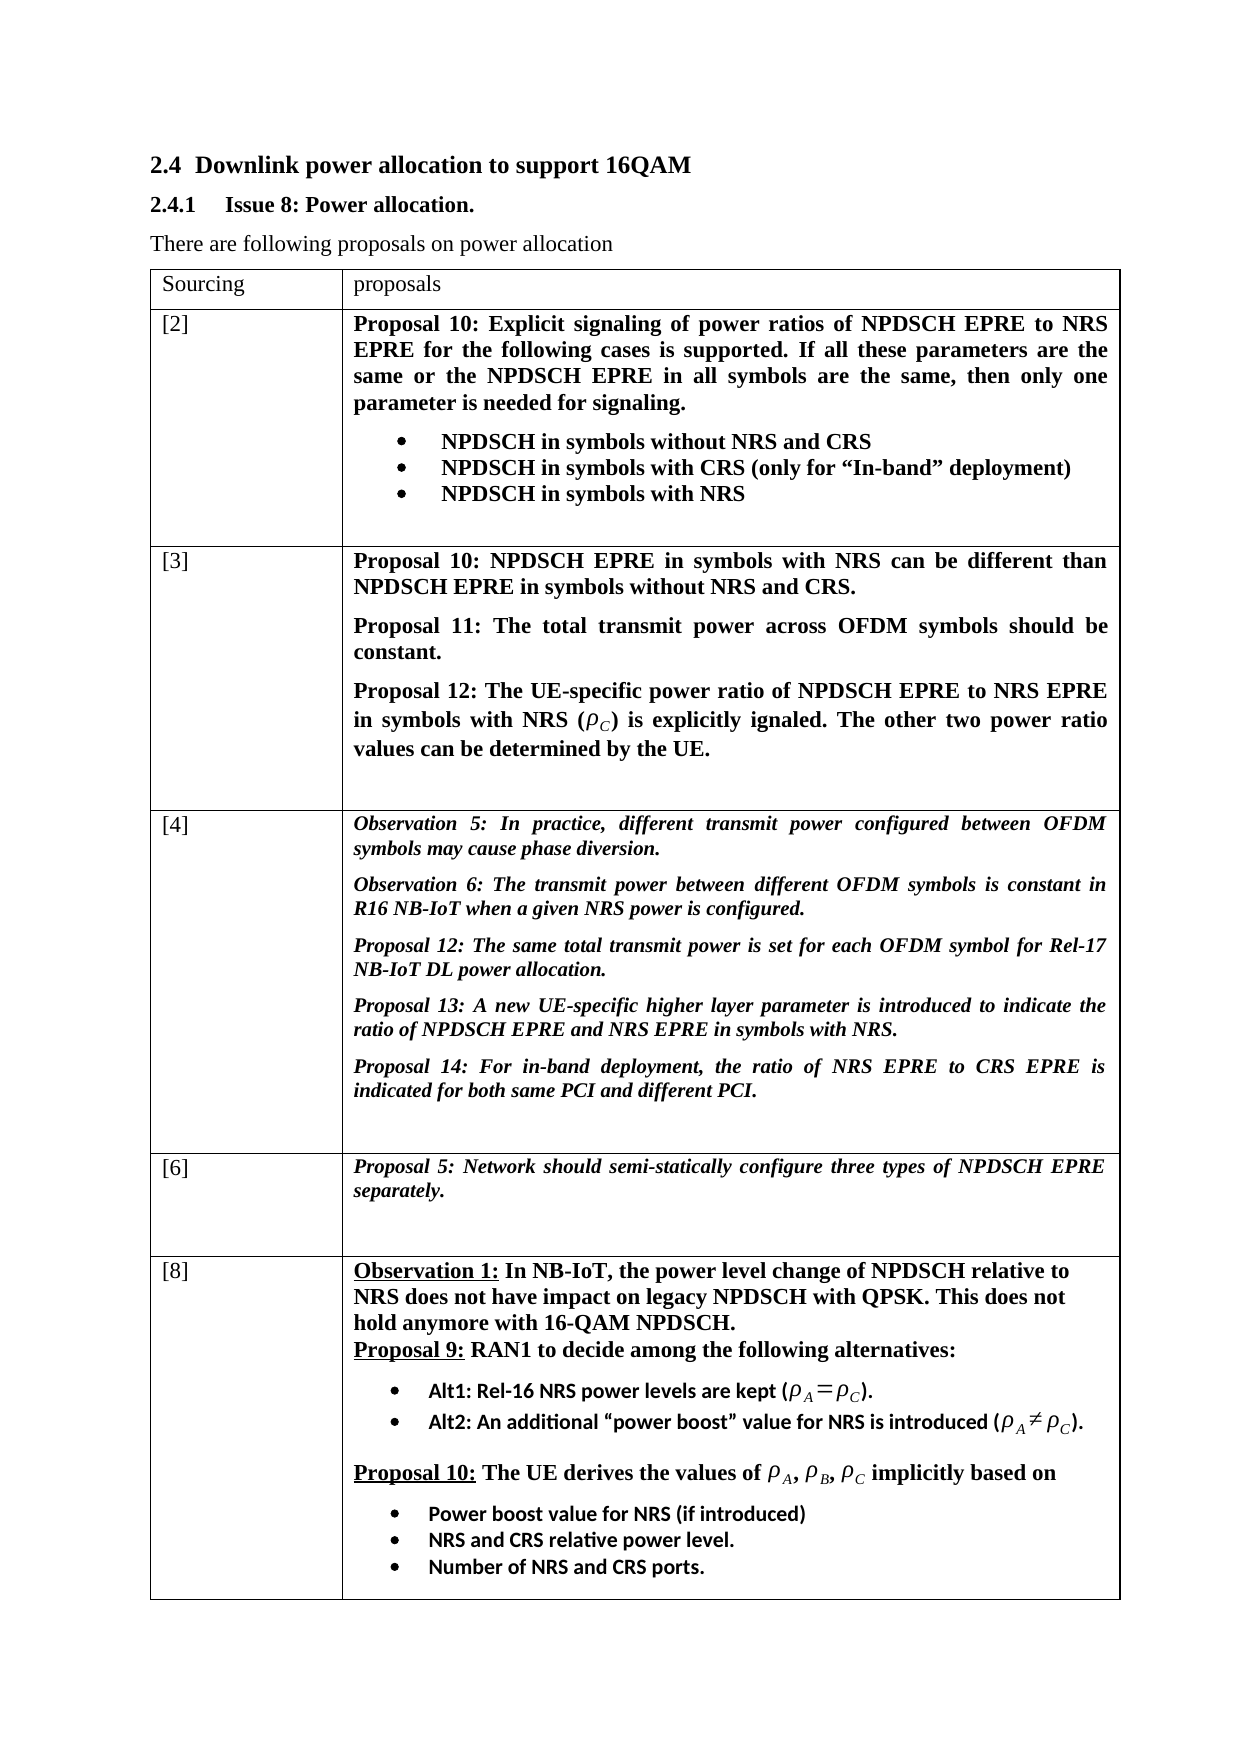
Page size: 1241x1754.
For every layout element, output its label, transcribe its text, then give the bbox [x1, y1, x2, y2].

table_cell Observation 5: In practice, different transmit power configured between OFDM symbols may cause phase diversion. Observation 6: The transmit power between different OFDM symbols is constant in R16 NB-IoT when a given NRS power is configured. Proposal 12: The same total transmit power is set for each OFDM symbol for Rel-17 NB-IoT DL power allocation. Proposal 13: A new UE-specific higher layer parameter is introduced to indicate the ratio of NPDSCH EPRE and NRS EPRE in symbols with NRS. Proposal 14: For in-band deployment, the ratio of NRS EPRE to CRS EPRE is indicated for both same PCI and different PCI. [343, 811, 1119, 1153]
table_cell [343, 1257, 1119, 1599]
table_cell [4] [151, 811, 342, 1153]
table_cell [6] [151, 1154, 342, 1256]
table_cell Proposal 10: NPDSCH EPRE in symbols with NRS can be different than NPDSCH EPRE in symbols without NRS and CRS. Proposal 11: The total transmit power across OFDM symbols should be constant. Proposal 12: The UE-specific power ratio of NPDSCH EPRE to NRS EPRE in symbols with NRS () is explicitly ignaled. The other two power ratio values can be determined by the UE. [343, 547, 1119, 810]
subtitle Issue 8: Power allocation. [150, 191, 1120, 218]
table_header proposals [343, 270, 1119, 309]
table_cell [2] [151, 310, 342, 546]
subtitle Downlink power allocation to support 16QAM [150, 150, 1120, 179]
table_cell [8] [151, 1257, 342, 1599]
table_cell Proposal 5: Network should semi-statically configure three types of NPDSCH EPRE separately. [343, 1154, 1119, 1256]
table_header Sourcing [151, 270, 342, 309]
table_cell Proposal 10: Explicit signaling of power ratios of NPDSCH EPRE to NRS EPRE for the following cases is supported. If all these parameters are the same or the NPDSCH EPRE in all symbols are the same, then only one parameter is needed for signaling. NPDSCH in symbols without NRS and CRS NPDSCH in symbols with CRS (only for “In-band” deployment) NPDSCH in symbols with NRS [343, 310, 1119, 546]
text There are following proposals on power allocation [150, 230, 1120, 256]
table_cell [3] [151, 547, 342, 810]
